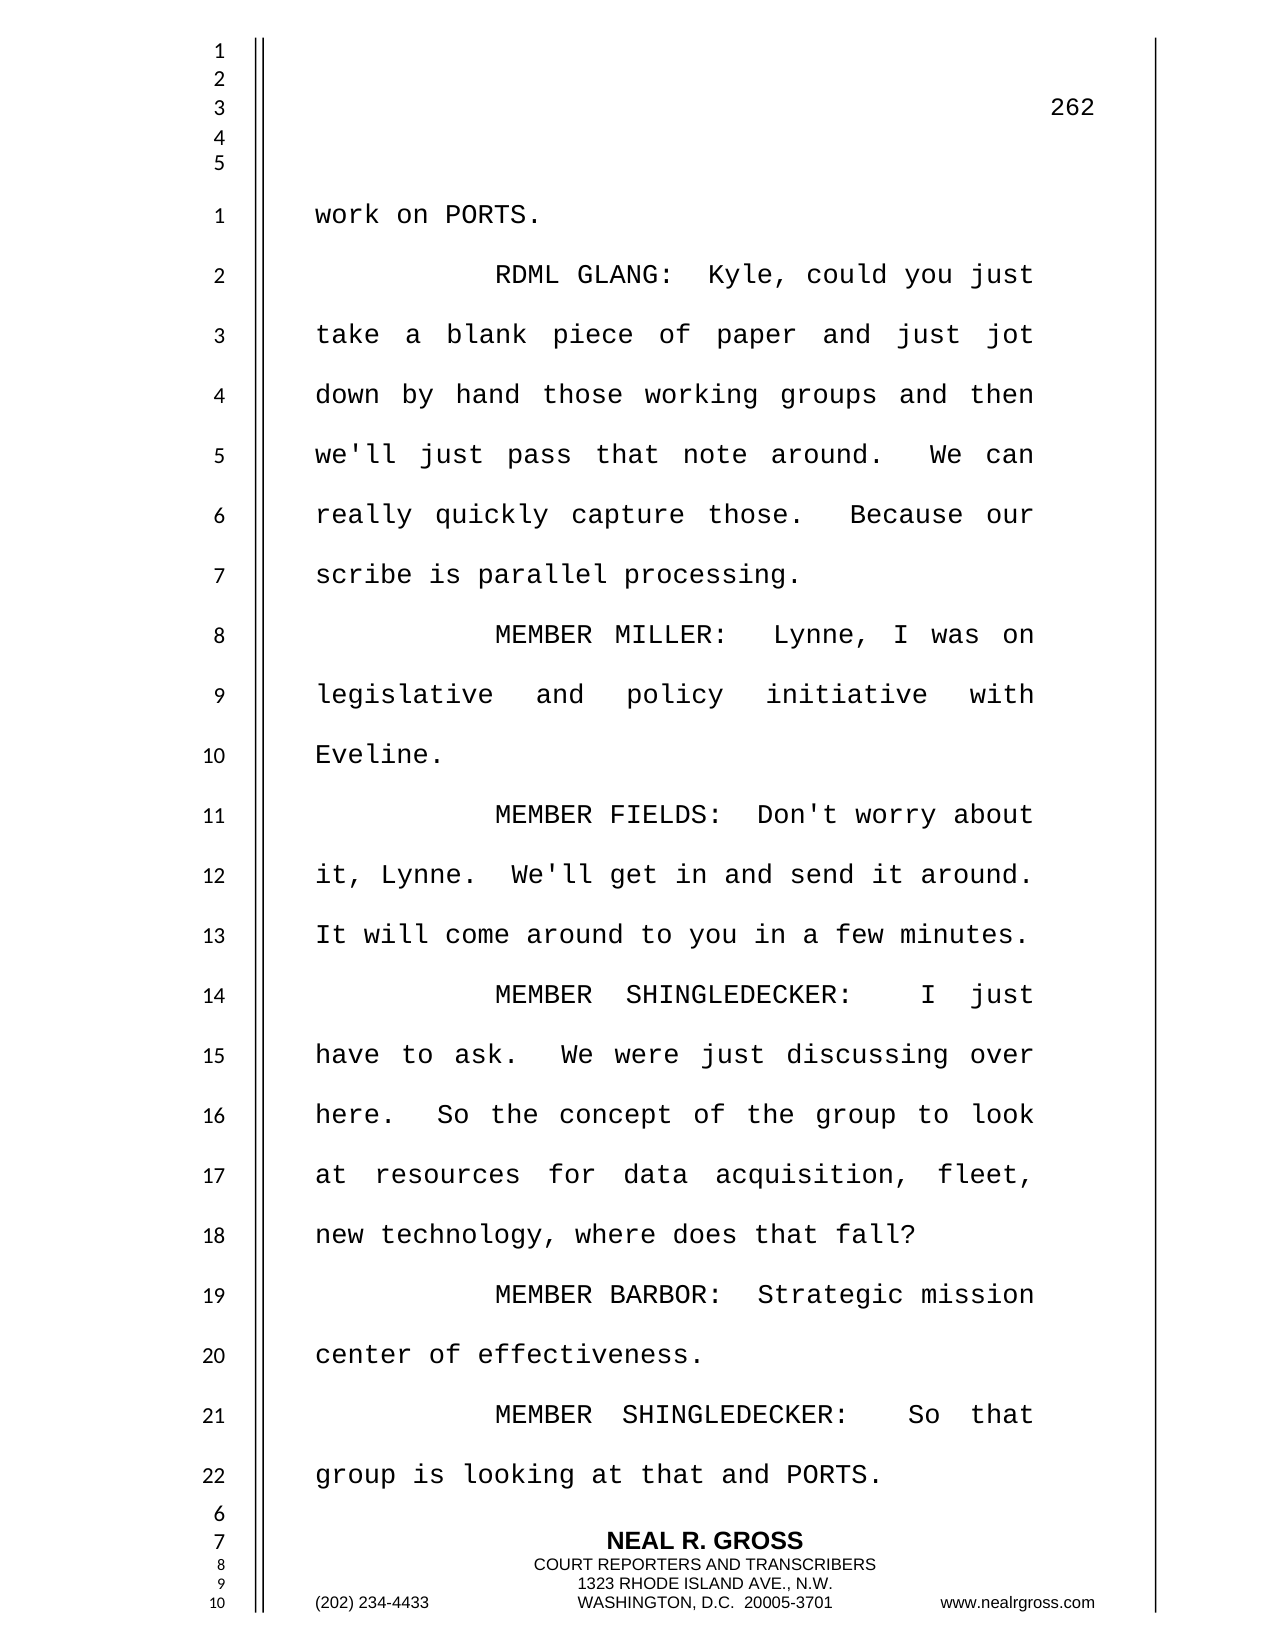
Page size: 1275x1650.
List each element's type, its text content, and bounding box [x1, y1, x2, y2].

text MEMBER MILLER: Lynne, I was on legislative and policy initiative with Eveline. [315, 596, 1035, 776]
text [315, 176, 1035, 236]
text MEMBER SHINGLEDECKER: I just have to ask. We were just discussing over here. So the concept of the group to look at resources for data acquisition, fleet, new technology, where does that fall? [315, 956, 1035, 1256]
text MEMBER BARBOR: Strategic mission center of effectiveness. [315, 1256, 1035, 1376]
text RDML GLANG: Kyle, could you just take a blank piece of paper and just jot down by hand those working groups and then we'll just pass that note around. We can really quickly capture those. Because our scribe is parallel processing. [315, 236, 1035, 596]
text MEMBER FIELDS: Don't worry about it, Lynne. We'll get in and send it around. It will come around to you in a few minutes. [315, 776, 1035, 956]
text MEMBER SHINGLEDECKER: So that group is looking at that and PORTS. [315, 1376, 1035, 1496]
